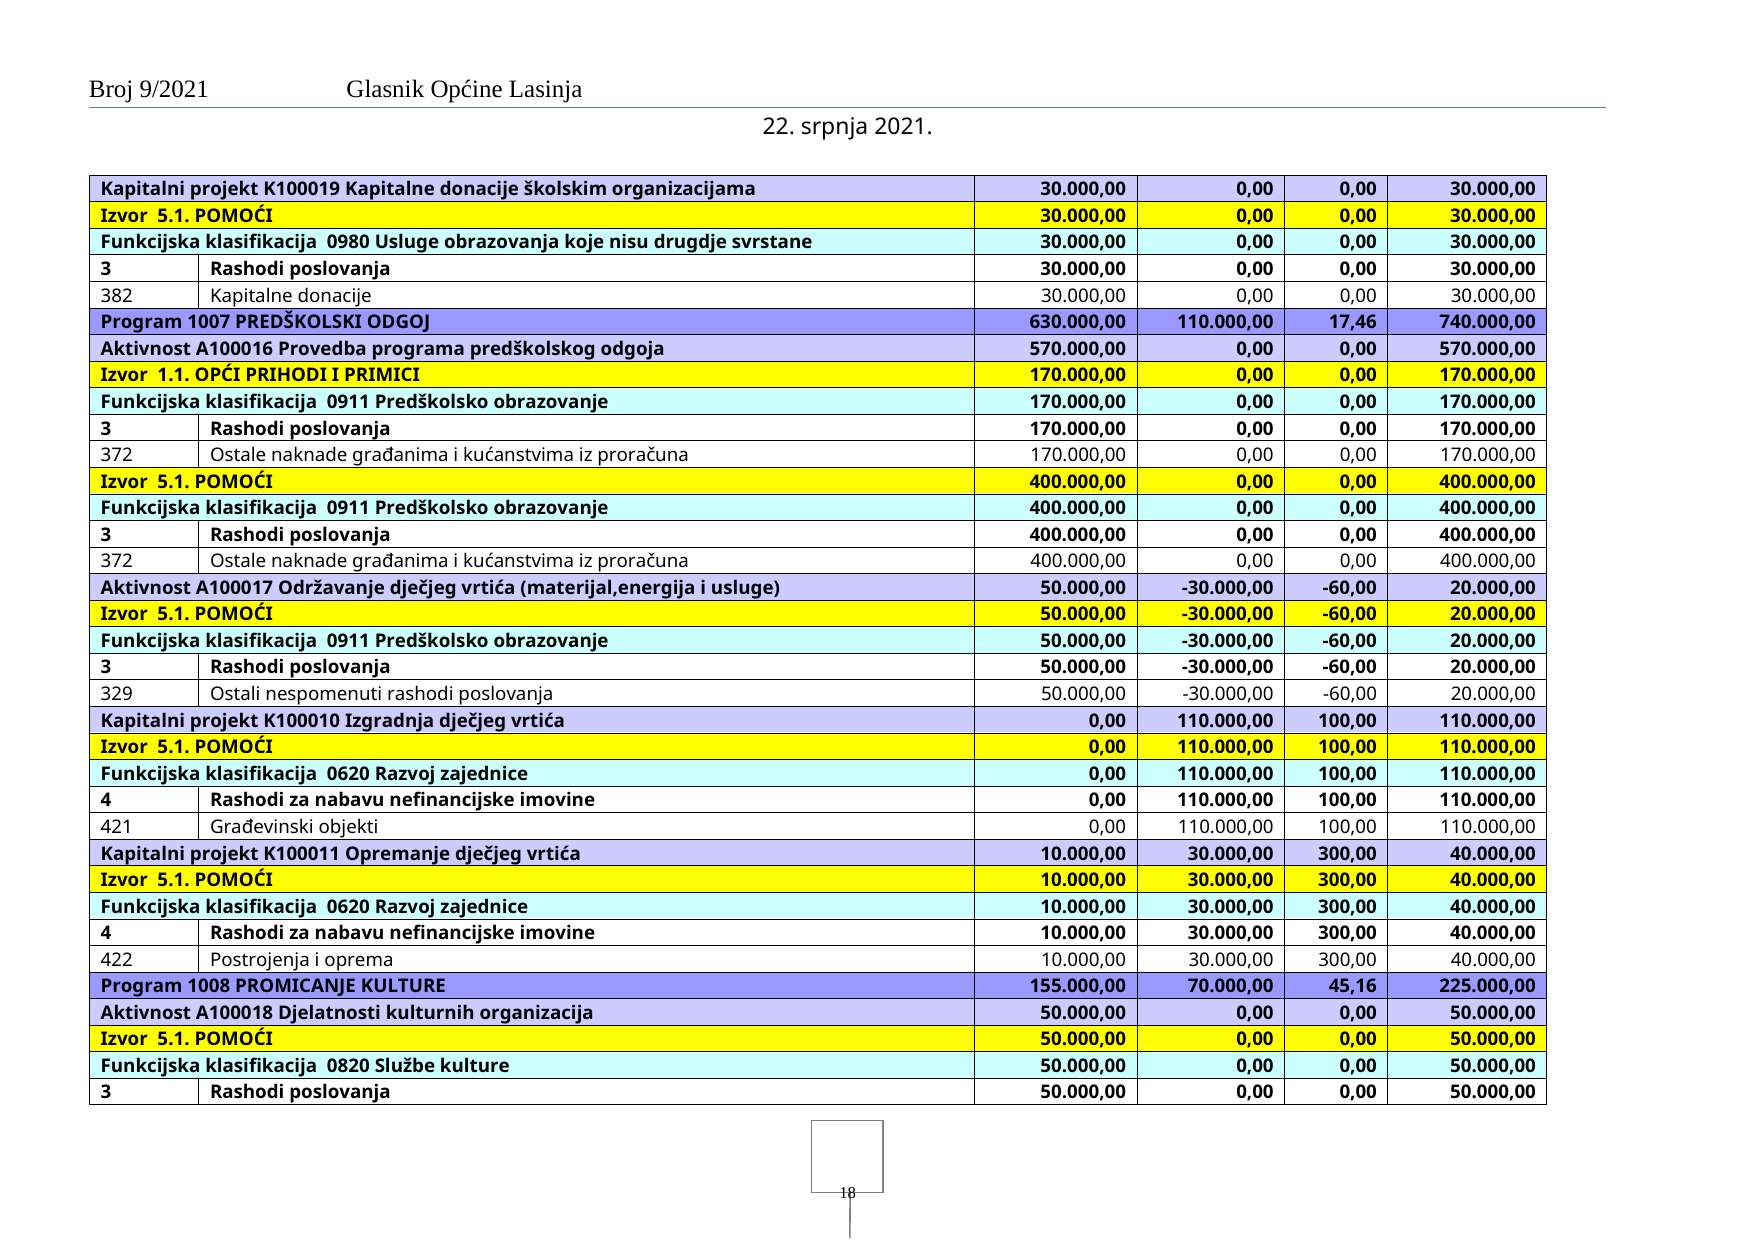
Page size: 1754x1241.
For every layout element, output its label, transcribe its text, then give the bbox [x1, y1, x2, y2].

table_cell 70.000,00 [1138, 973, 1284, 998]
table_cell Izvor 1.1. OPĆI PRIHODI I PRIMICI [90, 362, 974, 387]
table_cell 10.000,00 [975, 893, 1137, 918]
table_cell 50.000,00 [975, 601, 1137, 626]
table_cell 170.000,00 [1388, 362, 1546, 387]
table_cell 0,00 [1285, 388, 1387, 414]
table_cell 0,00 [1285, 176, 1387, 201]
table_cell 30.000,00 [975, 176, 1137, 201]
table_cell 0,00 [1138, 255, 1284, 281]
table_cell 0,00 [1285, 1079, 1387, 1104]
table_cell 372 [90, 441, 198, 467]
table_cell 30.000,00 [1388, 202, 1546, 228]
table_cell Funkcijska klasifikacija 0911 Predškolsko obrazovanje [90, 388, 974, 414]
table_cell 0,00 [1138, 1052, 1284, 1078]
table_cell Funkcijska klasifikacija 0911 Predškolsko obrazovanje [90, 495, 974, 520]
table_cell 0,00 [1285, 362, 1387, 387]
table_cell Aktivnost A100016 Provedba programa predškolskog odgoja [90, 335, 974, 361]
table_cell 225.000,00 [1388, 973, 1546, 998]
table_cell -30.000,00 [1138, 680, 1284, 706]
table_cell 110.000,00 [1138, 734, 1284, 759]
table_cell 0,00 [1285, 999, 1387, 1025]
table_cell 50.000,00 [975, 1026, 1137, 1051]
table_cell -60,00 [1285, 680, 1387, 706]
table_cell 110.000,00 [1388, 707, 1546, 732]
table_cell 0,00 [1138, 1079, 1284, 1104]
table_cell 110.000,00 [1138, 787, 1284, 812]
table_cell 30.000,00 [1388, 229, 1546, 254]
table_cell 0,00 [1285, 468, 1387, 493]
table_cell 30.000,00 [975, 282, 1137, 307]
table_cell 400.000,00 [1388, 521, 1546, 547]
table_cell 0,00 [1285, 441, 1387, 467]
table_cell Rashodi poslovanja [199, 654, 974, 679]
table_cell 382 [90, 282, 198, 307]
table_cell 100,00 [1285, 813, 1387, 839]
table_cell 0,00 [1138, 521, 1284, 547]
table_cell 170.000,00 [975, 415, 1137, 440]
table_cell 0,00 [1138, 388, 1284, 414]
table_cell 30.000,00 [1388, 255, 1546, 281]
table_cell 100,00 [1285, 734, 1387, 759]
table_cell 0,00 [1138, 468, 1284, 493]
table_cell Rashodi poslovanja [199, 415, 974, 440]
table_cell 0,00 [975, 787, 1137, 812]
table_cell 400.000,00 [1388, 495, 1546, 520]
table_cell 17,46 [1285, 309, 1387, 334]
table_cell 0,00 [975, 707, 1137, 732]
table_cell 30.000,00 [1138, 840, 1284, 865]
table_cell 300,00 [1285, 920, 1387, 945]
table_cell Izvor 5.1. POMOĆI [90, 734, 974, 759]
table_cell 300,00 [1285, 946, 1387, 972]
table_cell 0,00 [1138, 415, 1284, 440]
table_cell 50.000,00 [975, 999, 1137, 1025]
table_cell 30.000,00 [975, 202, 1137, 228]
table_cell 0,00 [1138, 495, 1284, 520]
table_cell 20.000,00 [1388, 574, 1546, 600]
table_cell Aktivnost A100018 Djelatnosti kulturnih organizacija [90, 999, 974, 1025]
table_cell 170.000,00 [1388, 388, 1546, 414]
table_cell 3 [90, 415, 198, 440]
table_cell 50.000,00 [975, 654, 1137, 679]
table_cell 422 [90, 946, 198, 972]
table_cell 45,16 [1285, 973, 1387, 998]
table_cell 50.000,00 [1388, 999, 1546, 1025]
table_cell 170.000,00 [1388, 415, 1546, 440]
table_cell Kapitalni projekt K100010 Izgradnja dječjeg vrtića [90, 707, 974, 732]
table_cell Funkcijska klasifikacija 0911 Predškolsko obrazovanje [90, 627, 974, 653]
table_cell 50.000,00 [975, 1052, 1137, 1078]
table_cell 3 [90, 255, 198, 281]
table_cell 0,00 [1285, 229, 1387, 254]
table_cell 0,00 [1138, 1026, 1284, 1051]
table_cell Program 1008 PROMICANJE KULTURE [90, 973, 974, 998]
table_cell -30.000,00 [1138, 654, 1284, 679]
table_cell 0,00 [1138, 548, 1284, 573]
table_cell 4 [90, 787, 198, 812]
table_cell 170.000,00 [975, 388, 1137, 414]
table_cell 0,00 [1285, 495, 1387, 520]
table_cell 20.000,00 [1388, 654, 1546, 679]
table_cell 0,00 [1285, 335, 1387, 361]
table_cell 40.000,00 [1388, 920, 1546, 945]
table_cell 0,00 [1285, 1052, 1387, 1078]
table_cell 30.000,00 [1138, 866, 1284, 892]
table_cell 0,00 [1285, 282, 1387, 307]
table_cell 0,00 [975, 813, 1137, 839]
table_cell Rashodi za nabavu nefinancijske imovine [199, 920, 974, 945]
table_cell 0,00 [1138, 362, 1284, 387]
table_cell 100,00 [1285, 760, 1387, 786]
table_cell 0,00 [1285, 255, 1387, 281]
table_cell 630.000,00 [975, 309, 1137, 334]
table_cell 0,00 [1285, 521, 1387, 547]
table_cell 10.000,00 [975, 946, 1137, 972]
table_cell Kapitalni projekt K100019 Kapitalne donacije školskim organizacijama [90, 176, 974, 201]
table_cell Rashodi za nabavu nefinancijske imovine [199, 787, 974, 812]
table_cell 50.000,00 [1388, 1079, 1546, 1104]
table_cell 0,00 [1138, 176, 1284, 201]
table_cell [90, 229, 974, 254]
table_cell Aktivnost A100017 Održavanje dječjeg vrtića (materijal,energija i usluge) [90, 574, 974, 600]
table_cell 110.000,00 [1388, 813, 1546, 839]
table_cell 50.000,00 [975, 1079, 1137, 1104]
table_cell Ostale naknade građanima i kućanstvima iz proračuna [199, 548, 974, 573]
table_cell -60,00 [1285, 654, 1387, 679]
table_cell 110.000,00 [1388, 787, 1546, 812]
table_cell -30.000,00 [1138, 601, 1284, 626]
table_cell 3 [90, 654, 198, 679]
table_cell Izvor 5.1. POMOĆI [90, 1026, 974, 1051]
table_cell Izvor 5.1. POMOĆI [90, 601, 974, 626]
table_cell Ostale naknade građanima i kućanstvima iz proračuna [199, 441, 974, 467]
table_cell 30.000,00 [1138, 893, 1284, 918]
table_cell Građevinski objekti [199, 813, 974, 839]
table_cell 400.000,00 [1388, 548, 1546, 573]
table_cell 400.000,00 [975, 521, 1137, 547]
table_cell Funkcijska klasifikacija 0620 Razvoj zajednice [90, 760, 974, 786]
table_cell 110.000,00 [1388, 760, 1546, 786]
table_cell 400.000,00 [1388, 468, 1546, 493]
table_cell 50.000,00 [975, 680, 1137, 706]
table_cell -30.000,00 [1138, 627, 1284, 653]
table_cell 400.000,00 [975, 495, 1137, 520]
table_cell Izvor 5.1. POMOĆI [90, 866, 974, 892]
table_cell 170.000,00 [975, 362, 1137, 387]
table_cell 30.000,00 [1388, 176, 1546, 201]
table_cell 740.000,00 [1388, 309, 1546, 334]
table_cell 0,00 [1138, 441, 1284, 467]
table_cell Postrojenja i oprema [199, 946, 974, 972]
table_cell Kapitalne donacije [199, 282, 974, 307]
table_cell 110.000,00 [1138, 309, 1284, 334]
table_cell 300,00 [1285, 840, 1387, 865]
table_cell Program 1007 PREDŠKOLSKI ODGOJ [90, 309, 974, 334]
table_cell 110.000,00 [1138, 760, 1284, 786]
table_cell 0,00 [1285, 548, 1387, 573]
table_cell Funkcijska klasifikacija 0620 Razvoj zajednice [90, 893, 974, 918]
table_cell 0,00 [1138, 202, 1284, 228]
table_cell 421 [90, 813, 198, 839]
table_cell 100,00 [1285, 707, 1387, 732]
table_cell 0,00 [1138, 229, 1284, 254]
table_cell Kapitalni projekt K100011 Opremanje dječjeg vrtića [90, 840, 974, 865]
table_cell Izvor 5.1. POMOĆI [90, 202, 974, 228]
table_cell 300,00 [1285, 866, 1387, 892]
table_cell 155.000,00 [975, 973, 1137, 998]
table_cell Rashodi poslovanja [199, 1079, 974, 1104]
table_cell Ostali nespomenuti rashodi poslovanja [199, 680, 974, 706]
table_cell 30.000,00 [1138, 946, 1284, 972]
table_cell 100,00 [1285, 787, 1387, 812]
table_cell 50.000,00 [1388, 1052, 1546, 1078]
table_cell 50.000,00 [1388, 1026, 1546, 1051]
table_cell 50.000,00 [975, 574, 1137, 600]
table_cell 0,00 [975, 760, 1137, 786]
table_cell 110.000,00 [1138, 707, 1284, 732]
table_cell 570.000,00 [975, 335, 1137, 361]
table_cell 0,00 [975, 734, 1137, 759]
table_cell 4 [90, 920, 198, 945]
table_cell 50.000,00 [975, 627, 1137, 653]
table_cell Rashodi poslovanja [199, 521, 974, 547]
table_cell 0,00 [1285, 1026, 1387, 1051]
table_cell -60,00 [1285, 574, 1387, 600]
table_cell 40.000,00 [1388, 893, 1546, 918]
table_cell 10.000,00 [975, 866, 1137, 892]
table_cell 300,00 [1285, 893, 1387, 918]
table_cell -30.000,00 [1138, 574, 1284, 600]
table_cell 0,00 [1138, 999, 1284, 1025]
table_cell 3 [90, 521, 198, 547]
table_cell 170.000,00 [1388, 441, 1546, 467]
table_cell 30.000,00 [1138, 920, 1284, 945]
table_cell 20.000,00 [1388, 601, 1546, 626]
table_cell 0,00 [1285, 415, 1387, 440]
table_cell 110.000,00 [1388, 734, 1546, 759]
table_cell 3 [90, 1079, 198, 1104]
table_cell 40.000,00 [1388, 866, 1546, 892]
table_cell 372 [90, 548, 198, 573]
table_cell 0,00 [1285, 202, 1387, 228]
table_cell -60,00 [1285, 627, 1387, 653]
table_cell 30.000,00 [975, 255, 1137, 281]
table_cell 20.000,00 [1388, 627, 1546, 653]
table_cell 30.000,00 [1388, 282, 1546, 307]
table_cell Rashodi poslovanja [199, 255, 974, 281]
table_cell Izvor 5.1. POMOĆI [90, 468, 974, 493]
table_cell 170.000,00 [975, 441, 1137, 467]
table_cell 0,00 [1138, 282, 1284, 307]
table_cell 329 [90, 680, 198, 706]
table_cell 20.000,00 [1388, 680, 1546, 706]
table_cell 0,00 [1138, 335, 1284, 361]
table_cell 10.000,00 [975, 920, 1137, 945]
table_cell 570.000,00 [1388, 335, 1546, 361]
table_cell Funkcijska klasifikacija 0820 Službe kulture [90, 1052, 974, 1078]
table_cell -60,00 [1285, 601, 1387, 626]
table_cell 400.000,00 [975, 548, 1137, 573]
table_cell 40.000,00 [1388, 840, 1546, 865]
table_cell 400.000,00 [975, 468, 1137, 493]
table_cell 110.000,00 [1138, 813, 1284, 839]
table_cell 40.000,00 [1388, 946, 1546, 972]
table_cell 10.000,00 [975, 840, 1137, 865]
table_cell 30.000,00 [975, 229, 1137, 254]
